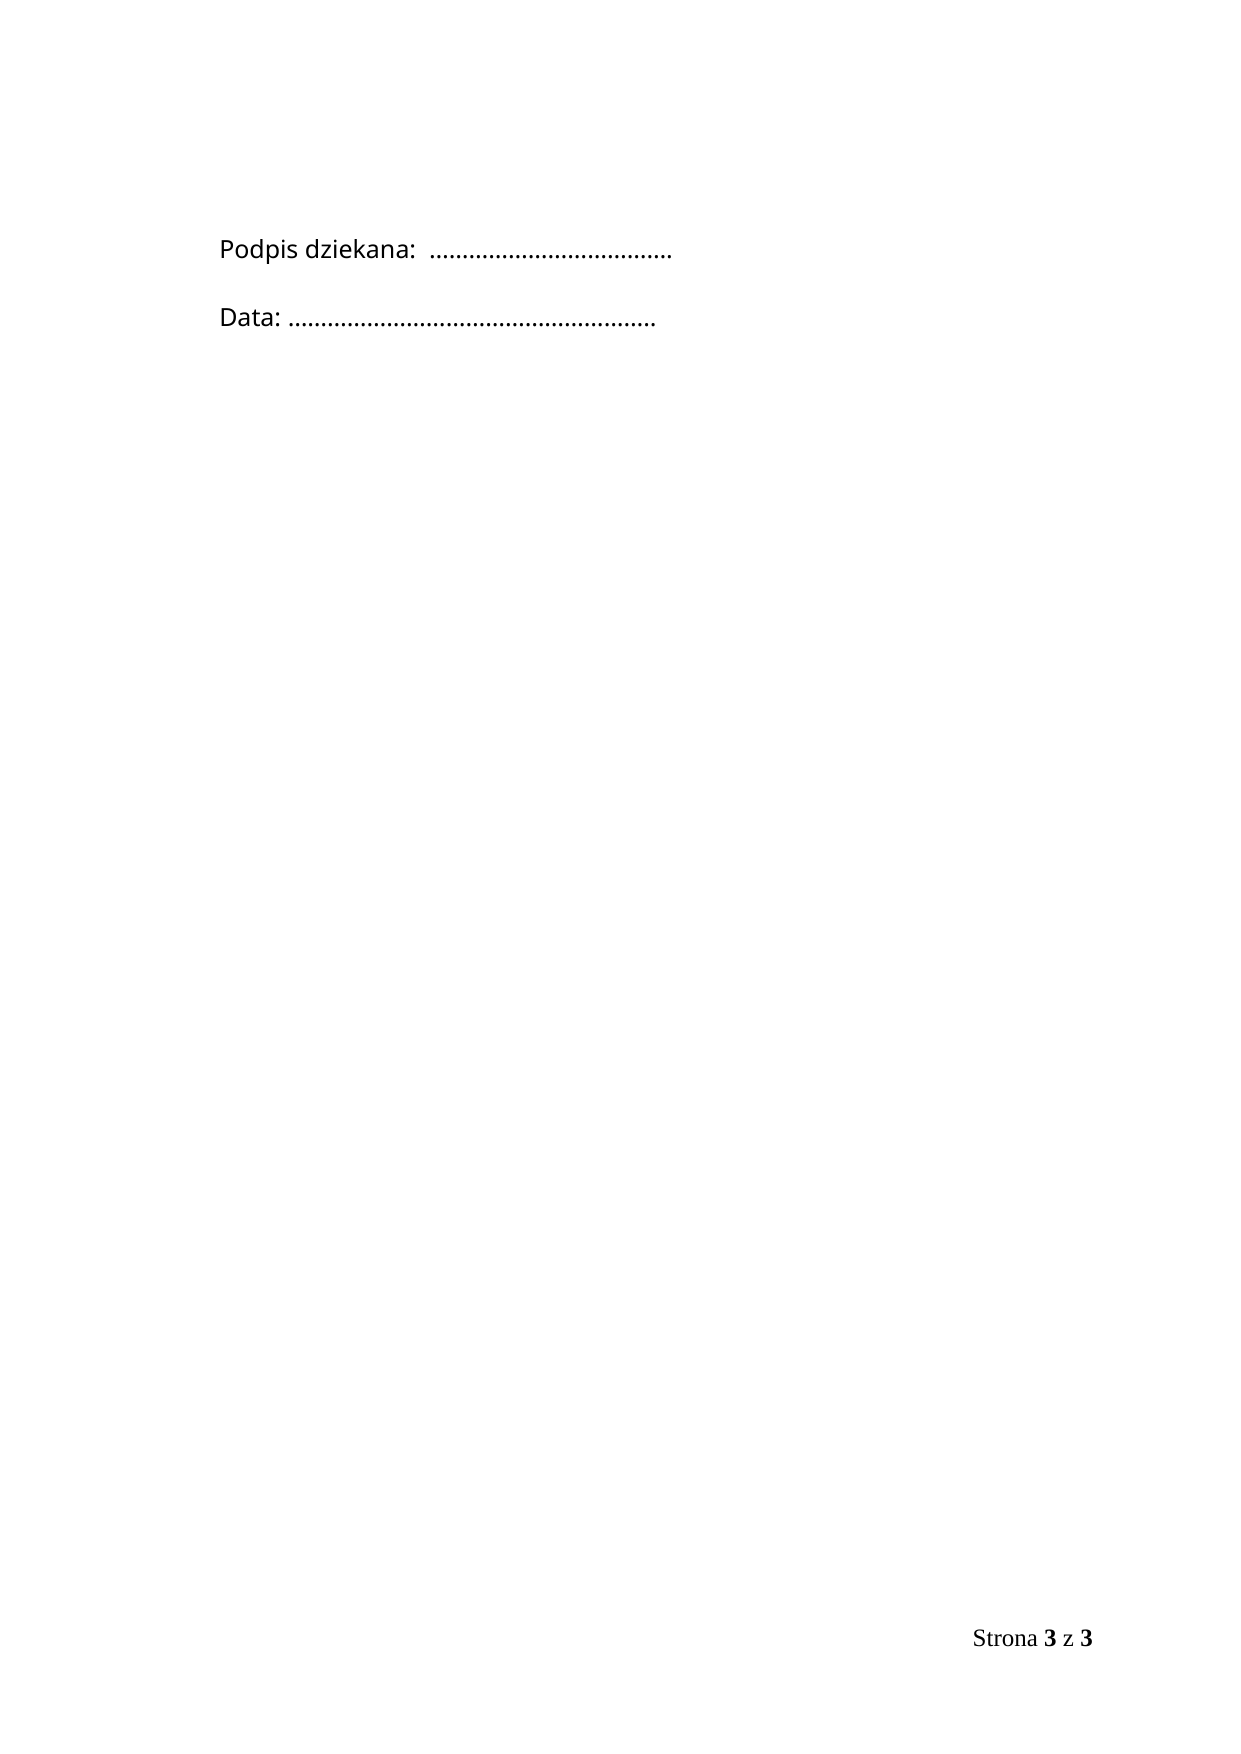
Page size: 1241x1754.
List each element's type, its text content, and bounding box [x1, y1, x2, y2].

text Podpis dziekana: ………………………………. [148, 231, 1092, 265]
text Data: ……………………………………………….. [148, 299, 1092, 333]
